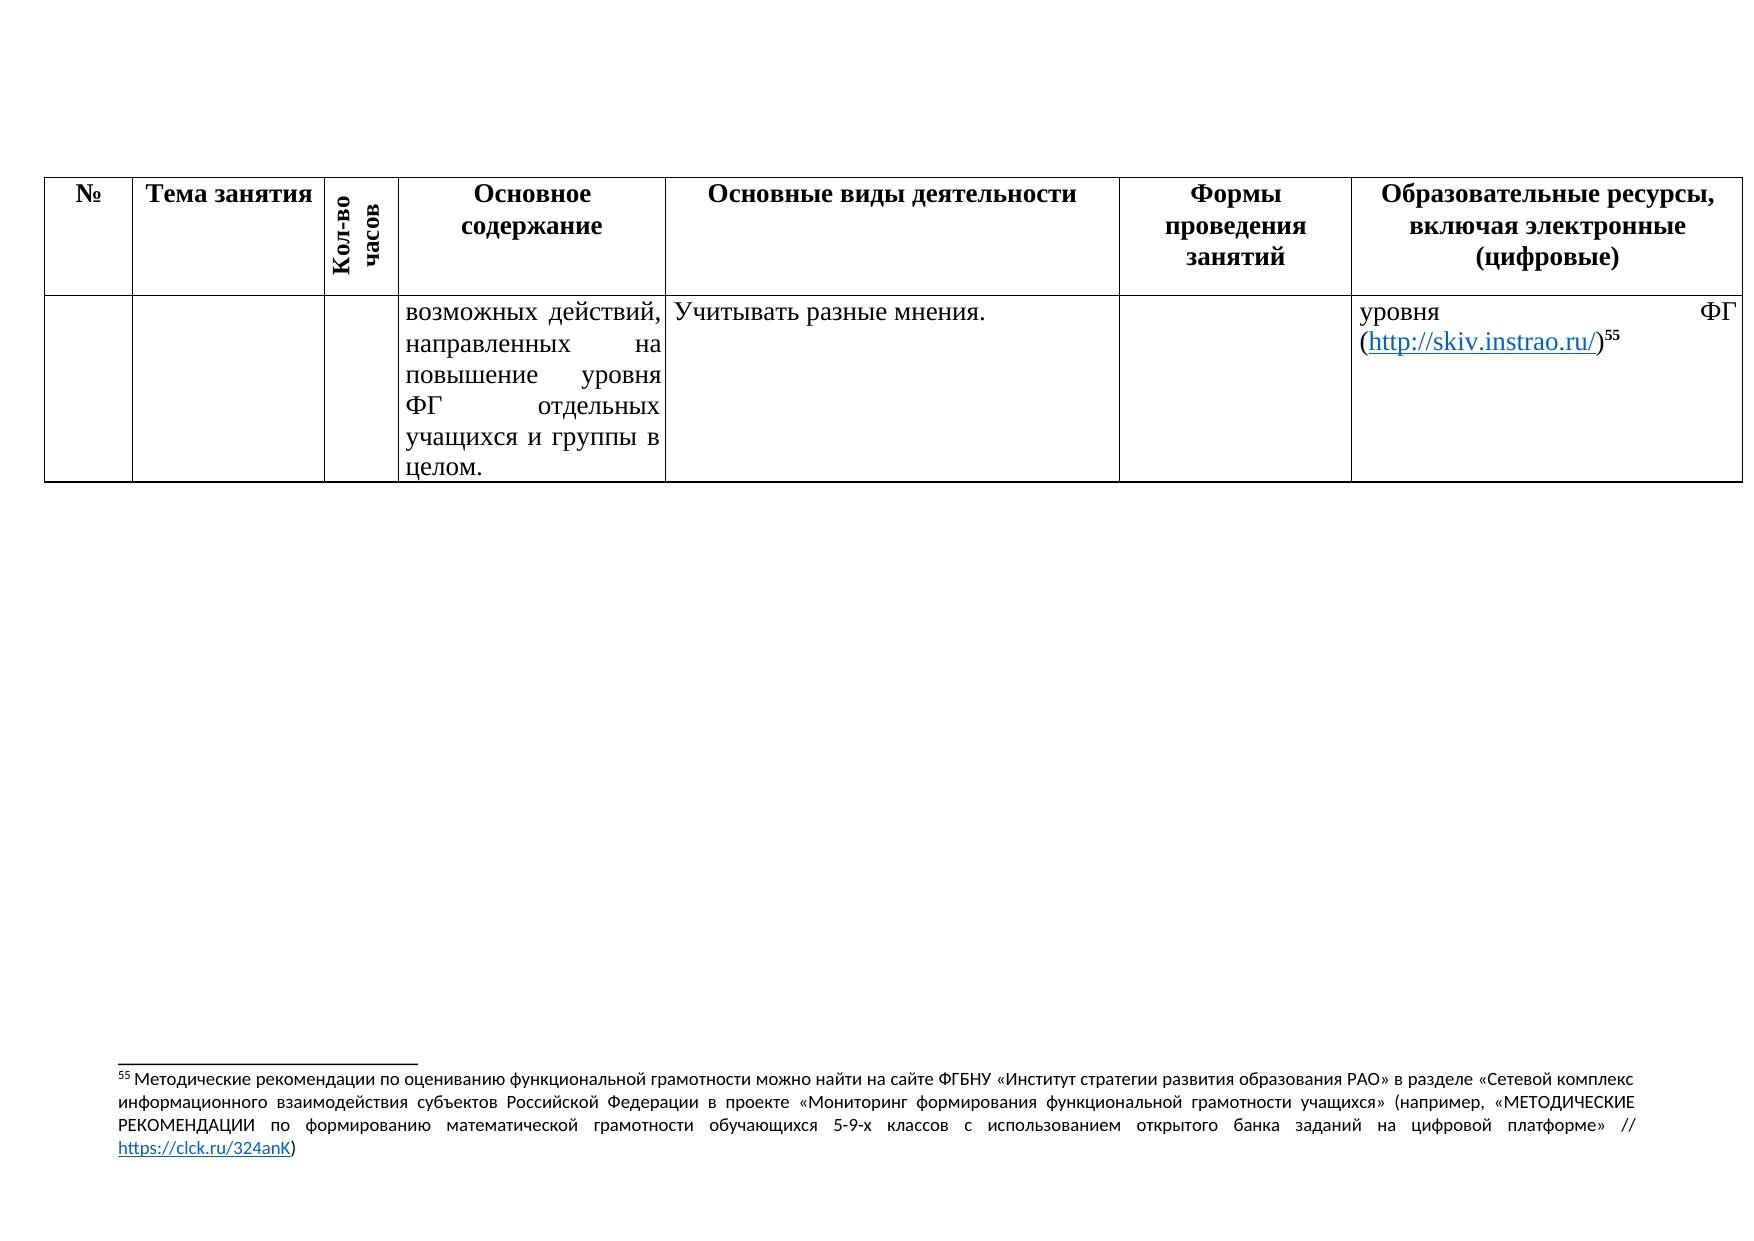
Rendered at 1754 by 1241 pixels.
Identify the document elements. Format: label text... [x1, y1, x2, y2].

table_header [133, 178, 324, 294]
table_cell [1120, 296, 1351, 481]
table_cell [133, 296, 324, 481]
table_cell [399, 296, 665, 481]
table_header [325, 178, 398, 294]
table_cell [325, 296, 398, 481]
text 55 Методические рекомендации по оцениванию функциональной грамотности можно найти на сайте ФГБНУ «Институт стратегии развития образования РАО» в разделе «Сетевой комплекс информационного взаимодействия субъектов Российской Федерации в проекте «Мониторинг формирования функциональной грамотности учащихся» (например, «МЕТОДИЧЕСКИЕ РЕКОМЕНДАЦИИ по формированию математической грамотности обучающихся 5-9-х классов с использованием открытого банка заданий на цифровой платформе» // https://clck.ru/324anK) [118, 1067, 1636, 1159]
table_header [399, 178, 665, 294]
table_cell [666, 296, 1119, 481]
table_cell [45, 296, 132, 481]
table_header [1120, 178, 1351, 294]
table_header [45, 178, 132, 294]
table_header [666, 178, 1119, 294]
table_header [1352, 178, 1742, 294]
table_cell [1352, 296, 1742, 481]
